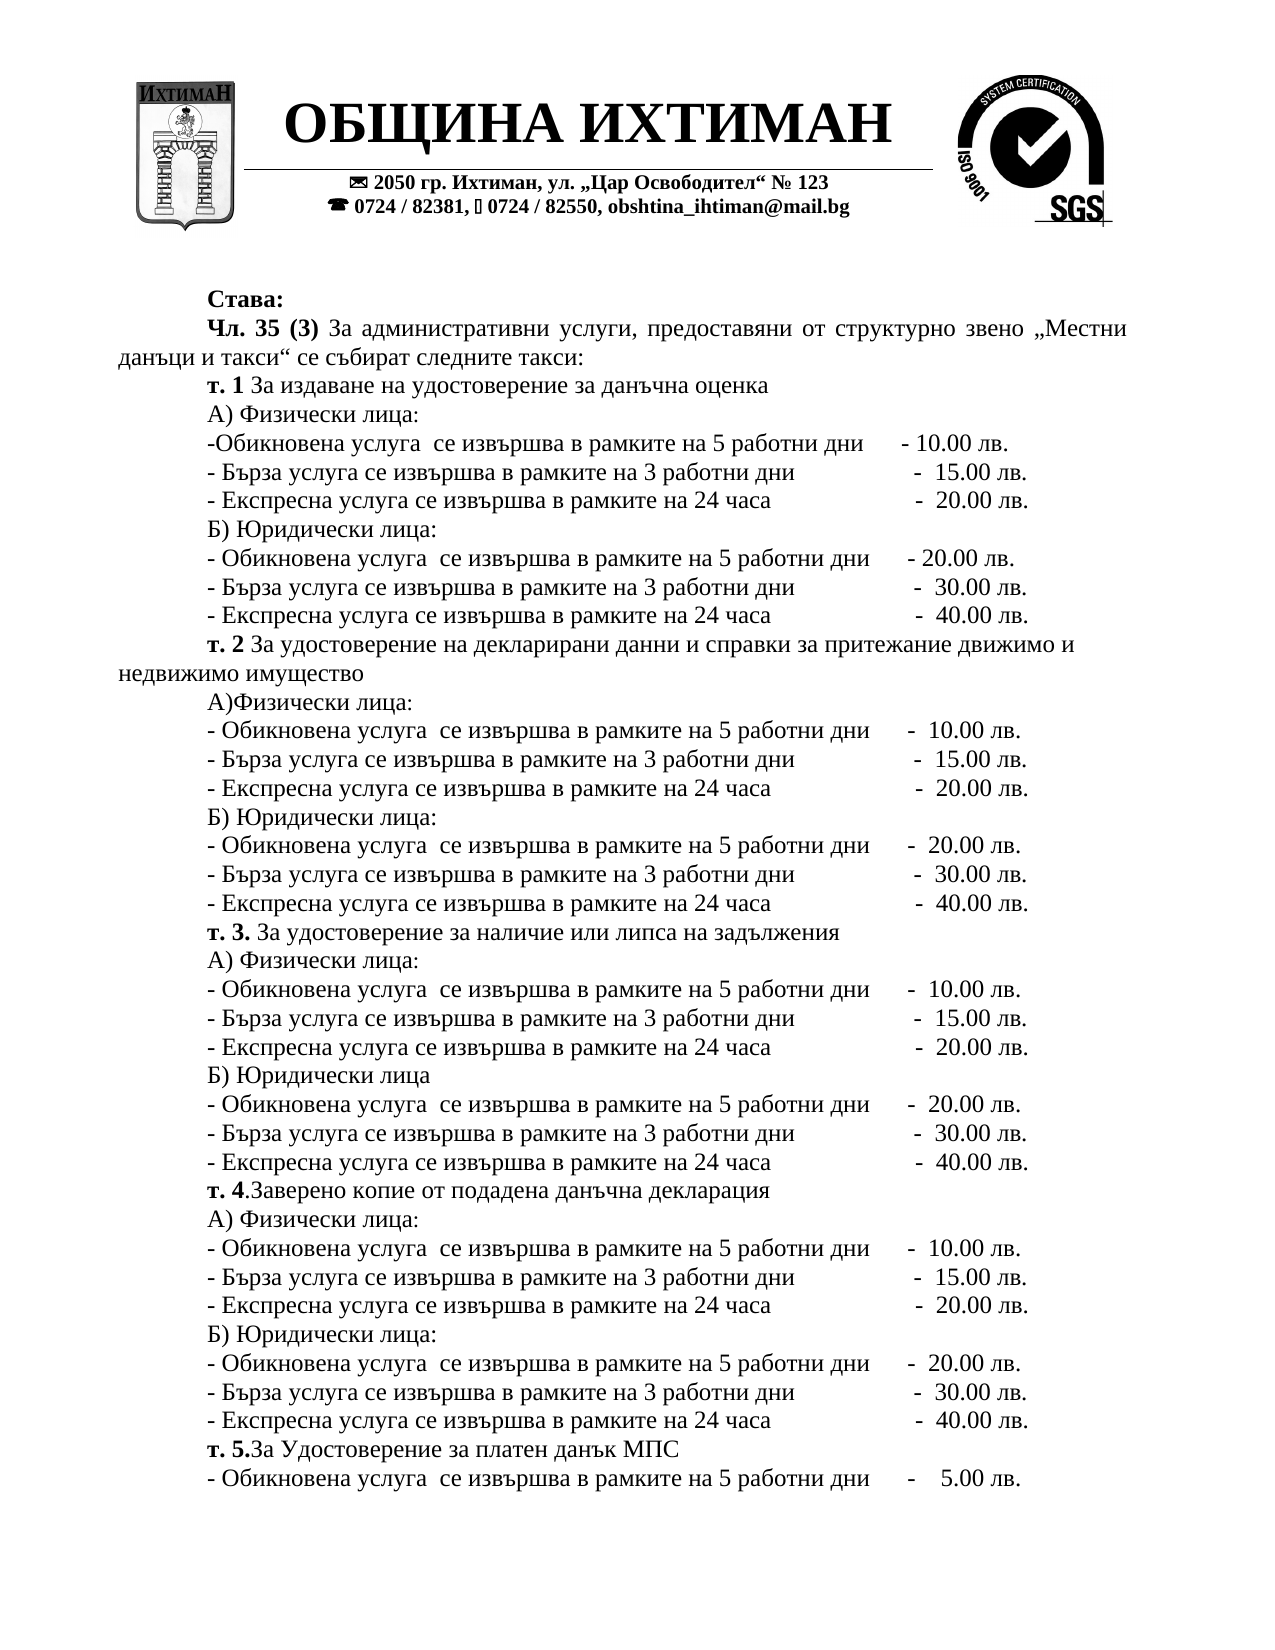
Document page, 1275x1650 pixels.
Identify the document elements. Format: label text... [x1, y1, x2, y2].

text - Експресна услуга се извършва в рамките на 24 часа - 40.00 лв. [118, 1147, 1127, 1175]
text Б) Юридически лица: [118, 514, 1127, 543]
text т. 2 За удостоверение на декларирани данни и справки за притежание движимо и недвижимо имущество [118, 629, 1127, 687]
text - Бърза услуга се извършва в рамките на 3 работни дни - 30.00 лв. [118, 1377, 1127, 1405]
text - Обикновена услуга се извършва в рамките на 5 работни дни - 20.00 лв. [118, 1348, 1127, 1377]
text - Обикновена услуга се извършва в рамките на 5 работни дни - 20.00 лв. [118, 830, 1127, 859]
text - Експресна услуга се извършва в рамките на 24 часа - 40.00 лв. [118, 1405, 1127, 1434]
text -Обикновена услуга се извършва в рамките на 5 работни дни - 10.00 лв. [118, 428, 1127, 457]
text т. 4.Заверено копие от подадена данъчна декларация [118, 1175, 1127, 1204]
text Става: [118, 284, 1127, 313]
text - Бърза услуга се извършва в рамките на 3 работни дни - 15.00 лв. [118, 744, 1127, 773]
text - Бърза услуга се извършва в рамките на 3 работни дни - 30.00 лв. [118, 1118, 1127, 1147]
text - Експресна услуга се извършва в рамките на 24 часа - 20.00 лв. [118, 1290, 1127, 1319]
text - Обикновена услуга се извършва в рамките на 5 работни дни - 10.00 лв. [118, 715, 1127, 744]
text Б) Юридически лица: [118, 802, 1127, 830]
text - Обикновена услуга се извършва в рамките на 5 работни дни - 5.00 лв. [118, 1463, 1127, 1492]
text А) Физически лица: [118, 1204, 1127, 1233]
text А)Физически лица: [118, 687, 1127, 715]
text - Бърза услуга се извършва в рамките на 3 работни дни - 30.00 лв. [118, 859, 1127, 888]
text - Експресна услуга се извършва в рамките на 24 часа - 40.00 лв. [118, 888, 1127, 917]
list А) Физически лица: [118, 399, 1127, 428]
text - Обикновена услуга се извършва в рамките на 5 работни дни - 20.00 лв. [118, 1089, 1127, 1118]
text - Експресна услуга се извършва в рамките на 24 часа - 40.00 лв. [118, 600, 1127, 629]
text Б) Юридически лица: [118, 1319, 1127, 1348]
text - Експресна услуга се извършва в рамките на 24 часа - 20.00 лв. [118, 485, 1127, 514]
text А) Физически лица: [118, 945, 1127, 974]
text Чл. 35 (3) За административни услуги, предоставяни от структурно звено „Местни данъци и такси“ се събират следните такси: [118, 313, 1127, 370]
text - Обикновена услуга се извършва в рамките на 5 работни дни - 10.00 лв. [118, 974, 1127, 1003]
text - Бърза услуга се извършва в рамките на 3 работни дни - 15.00 лв. [118, 1003, 1127, 1032]
text т. 5.За Удостоверение за платен данък МПС [118, 1434, 1127, 1463]
text Б) Юридически лица [118, 1060, 1127, 1089]
text - Бърза услуга се извършва в рамките на 3 работни дни - 15.00 лв. [118, 457, 1127, 485]
list т. 1 За издаване на удостоверение за данъчна оценка [118, 370, 1127, 399]
text т. 3. За удостоверение за наличие или липса на задължения [207, 917, 1127, 945]
text - Експресна услуга се извършва в рамките на 24 часа - 20.00 лв. [118, 1032, 1127, 1060]
text - Бърза услуга се извършва в рамките на 3 работни дни - 30.00 лв. [118, 572, 1127, 600]
text - Обикновена услуга се извършва в рамките на 5 работни дни - 10.00 лв. [118, 1233, 1127, 1262]
text - Бърза услуга се извършва в рамките на 3 работни дни - 15.00 лв. [118, 1262, 1127, 1290]
picture [957, 75, 1113, 227]
text - Експресна услуга се извършва в рамките на 24 часа - 20.00 лв. [118, 773, 1127, 802]
text - Обикновена услуга се извършва в рамките на 5 работни дни - 20.00 лв. [118, 543, 1127, 572]
